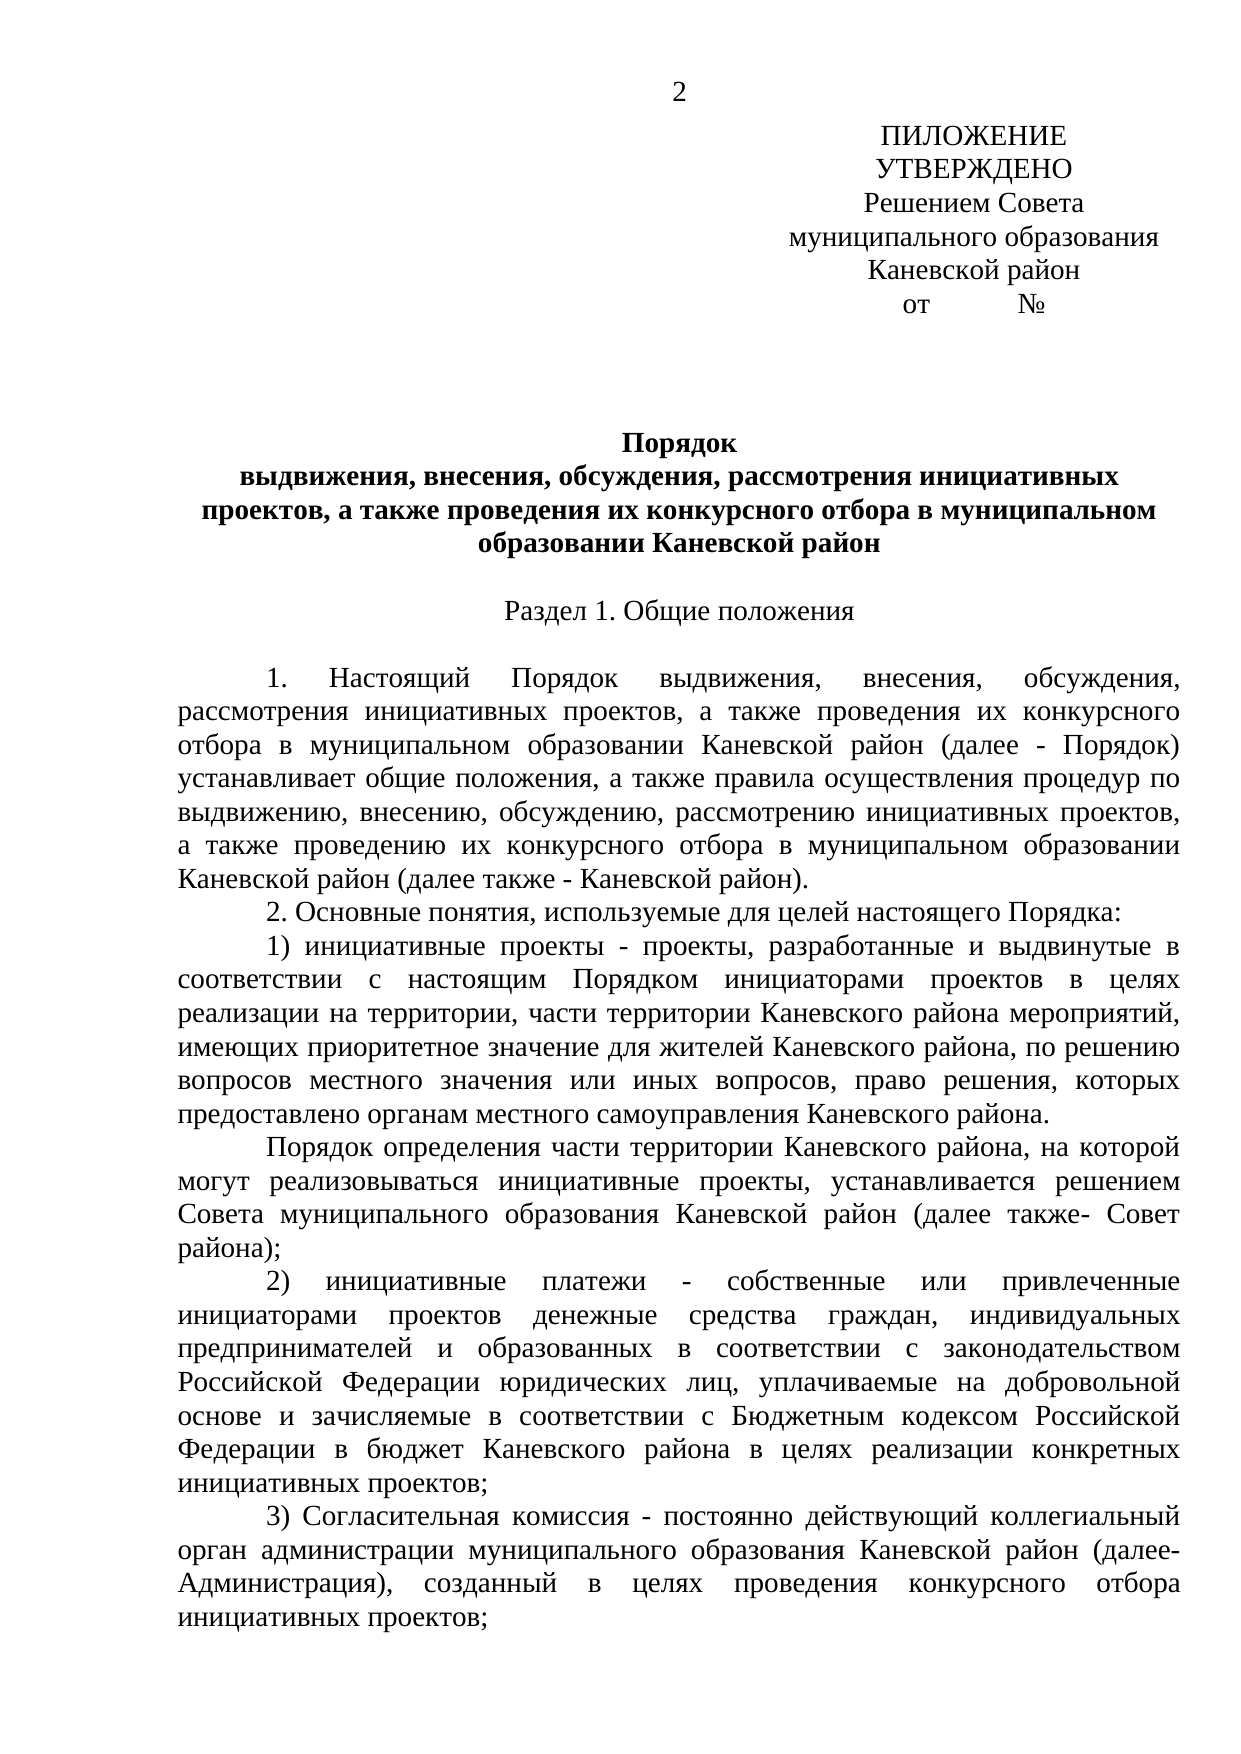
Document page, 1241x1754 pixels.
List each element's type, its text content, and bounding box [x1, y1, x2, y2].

text 1) инициативные проекты - проекты, разработанные и выдвинутые в соответствии с настоящим Порядком инициаторами проектов в целях реализации на территории, части территории Каневского района мероприятий, имеющих приоритетное значение для жителей Каневского района, по решению вопросов местного значения или иных вопросов, право решения, которых предоставлено органам местного самоуправления Каневского района. [177, 928, 1181, 1129]
text 3) Согласительная комиссия - постоянно действующий коллегиальный орган администрации муниципального образования Каневской район (далее-Администрация), созданный в целях проведения конкурсного отбора инициативных проектов; [177, 1498, 1181, 1632]
text выдвижения, внесения, обсуждения, рассмотрения инициативных проектов, а также проведения их конкурсного отбора в муниципальном образовании Каневской район [177, 458, 1181, 559]
text Порядок [177, 425, 1181, 458]
text Порядок определения части территории Каневского района, на которой могут реализовываться инициативные проекты, устанавливается решением Совета муниципального образования Каневской район (далее также- Совет района); [177, 1129, 1181, 1263]
text Раздел 1. Общие положения [177, 593, 1181, 626]
table_header ПИЛОЖЕНИЕ УТВЕРЖДЕНО Решением Совета муниципального образования Каневской район от № [753, 118, 1195, 319]
text 2. Основные понятия, используемые для целей настоящего Порядка: [177, 894, 1181, 928]
text 2) инициативные платежи - собственные или привлеченные инициаторами проектов денежные средства граждан, индивидуальных предпринимателей и образованных в соответствии с законодательством Российской Федерации юридических лиц, уплачиваемые на добровольной основе и зачисляемые в соответствии с Бюджетным кодексом Российской Федерации в бюджет Каневского района в целях реализации конкретных инициативных проектов; [177, 1263, 1181, 1498]
text 1. Настоящий Порядок выдвижения, внесения, обсуждения, рассмотрения инициативных проектов, а также проведения их конкурсного отбора в муниципальном образовании Каневской район (далее - Порядок) устанавливает общие положения, а также правила осуществления процедур по выдвижению, внесению, обсуждению, рассмотрению инициативных проектов, а также проведению их конкурсного отбора в муниципальном образовании Каневской район (далее также - Каневской район). [177, 660, 1181, 894]
